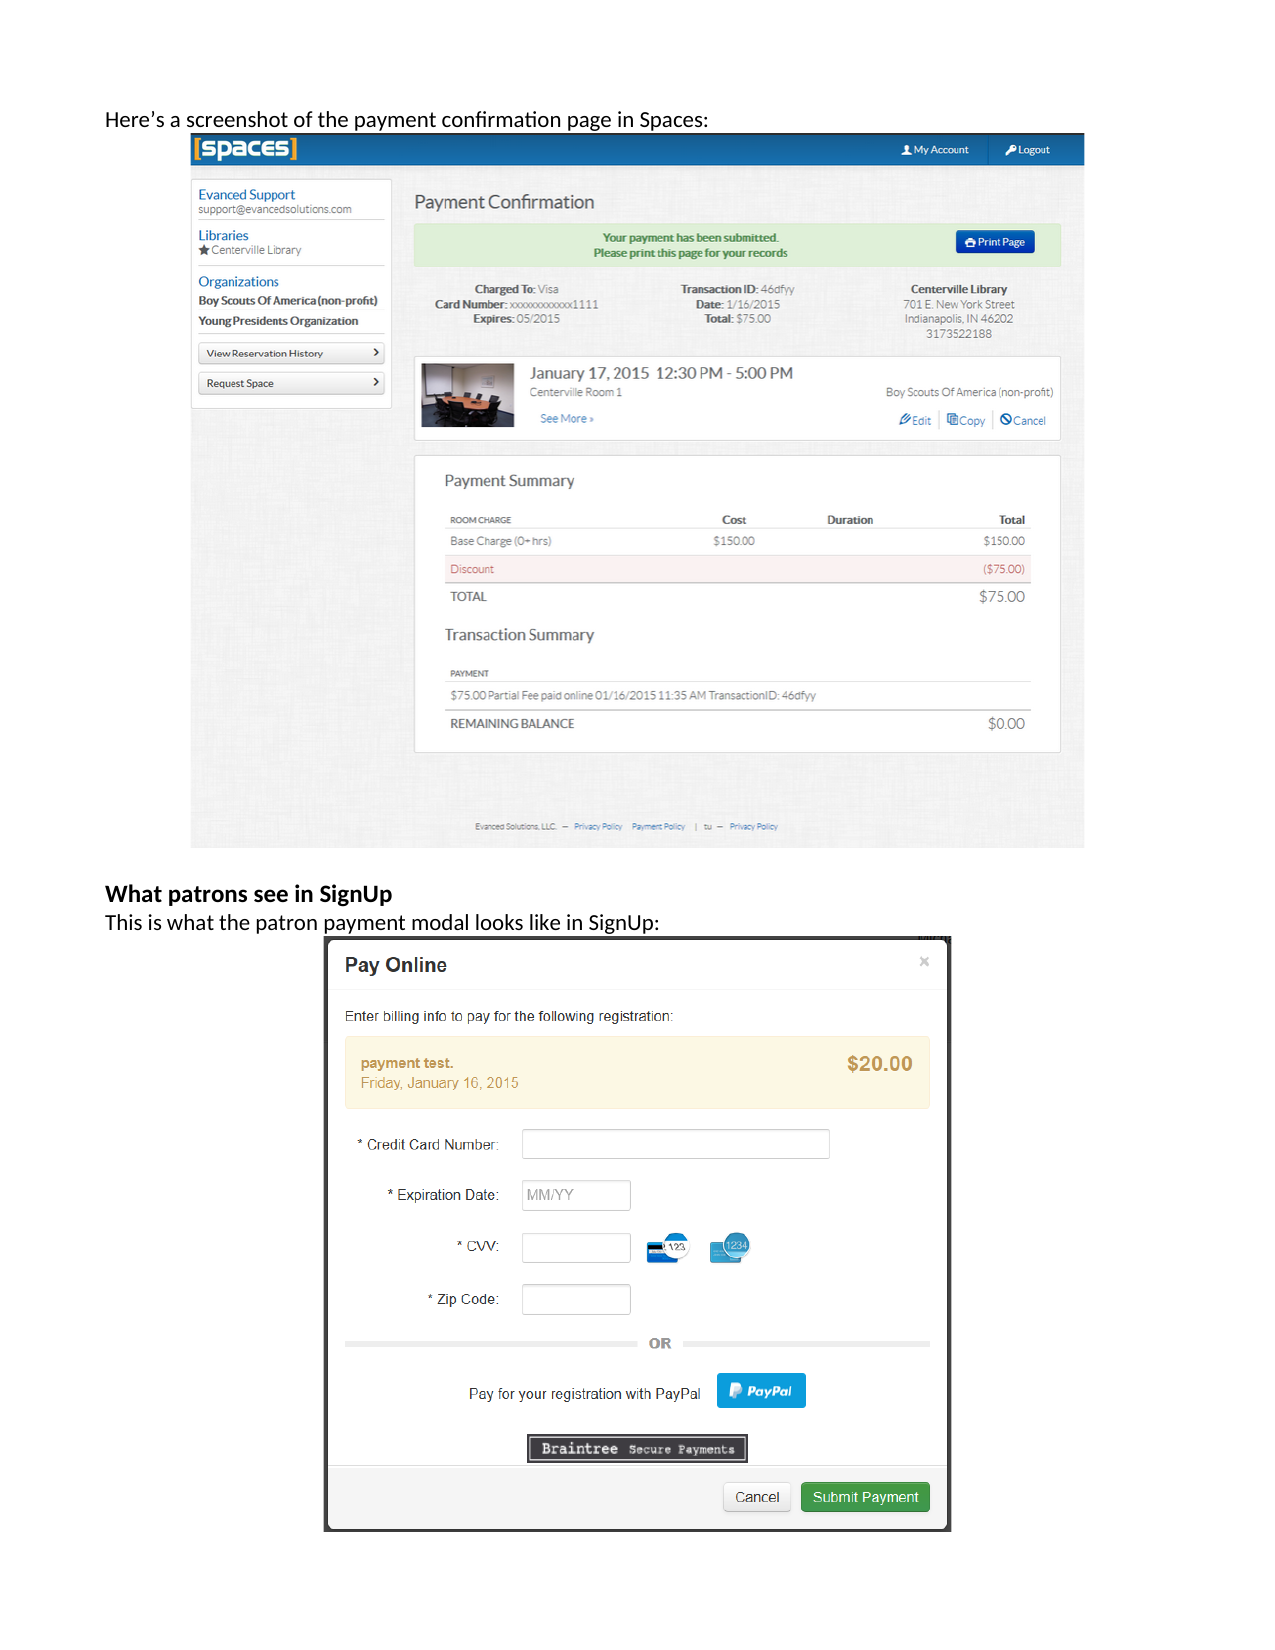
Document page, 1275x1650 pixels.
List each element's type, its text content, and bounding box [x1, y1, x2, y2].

text Here’s a screenshot of the payment confirmation page in Spaces: [105, 105, 1170, 133]
picture [323, 936, 952, 1532]
text What patrons see in SignUp [105, 878, 1170, 908]
text This is what the patron payment modal looks like in SignUp: [105, 908, 1170, 936]
picture [190, 133, 1085, 848]
